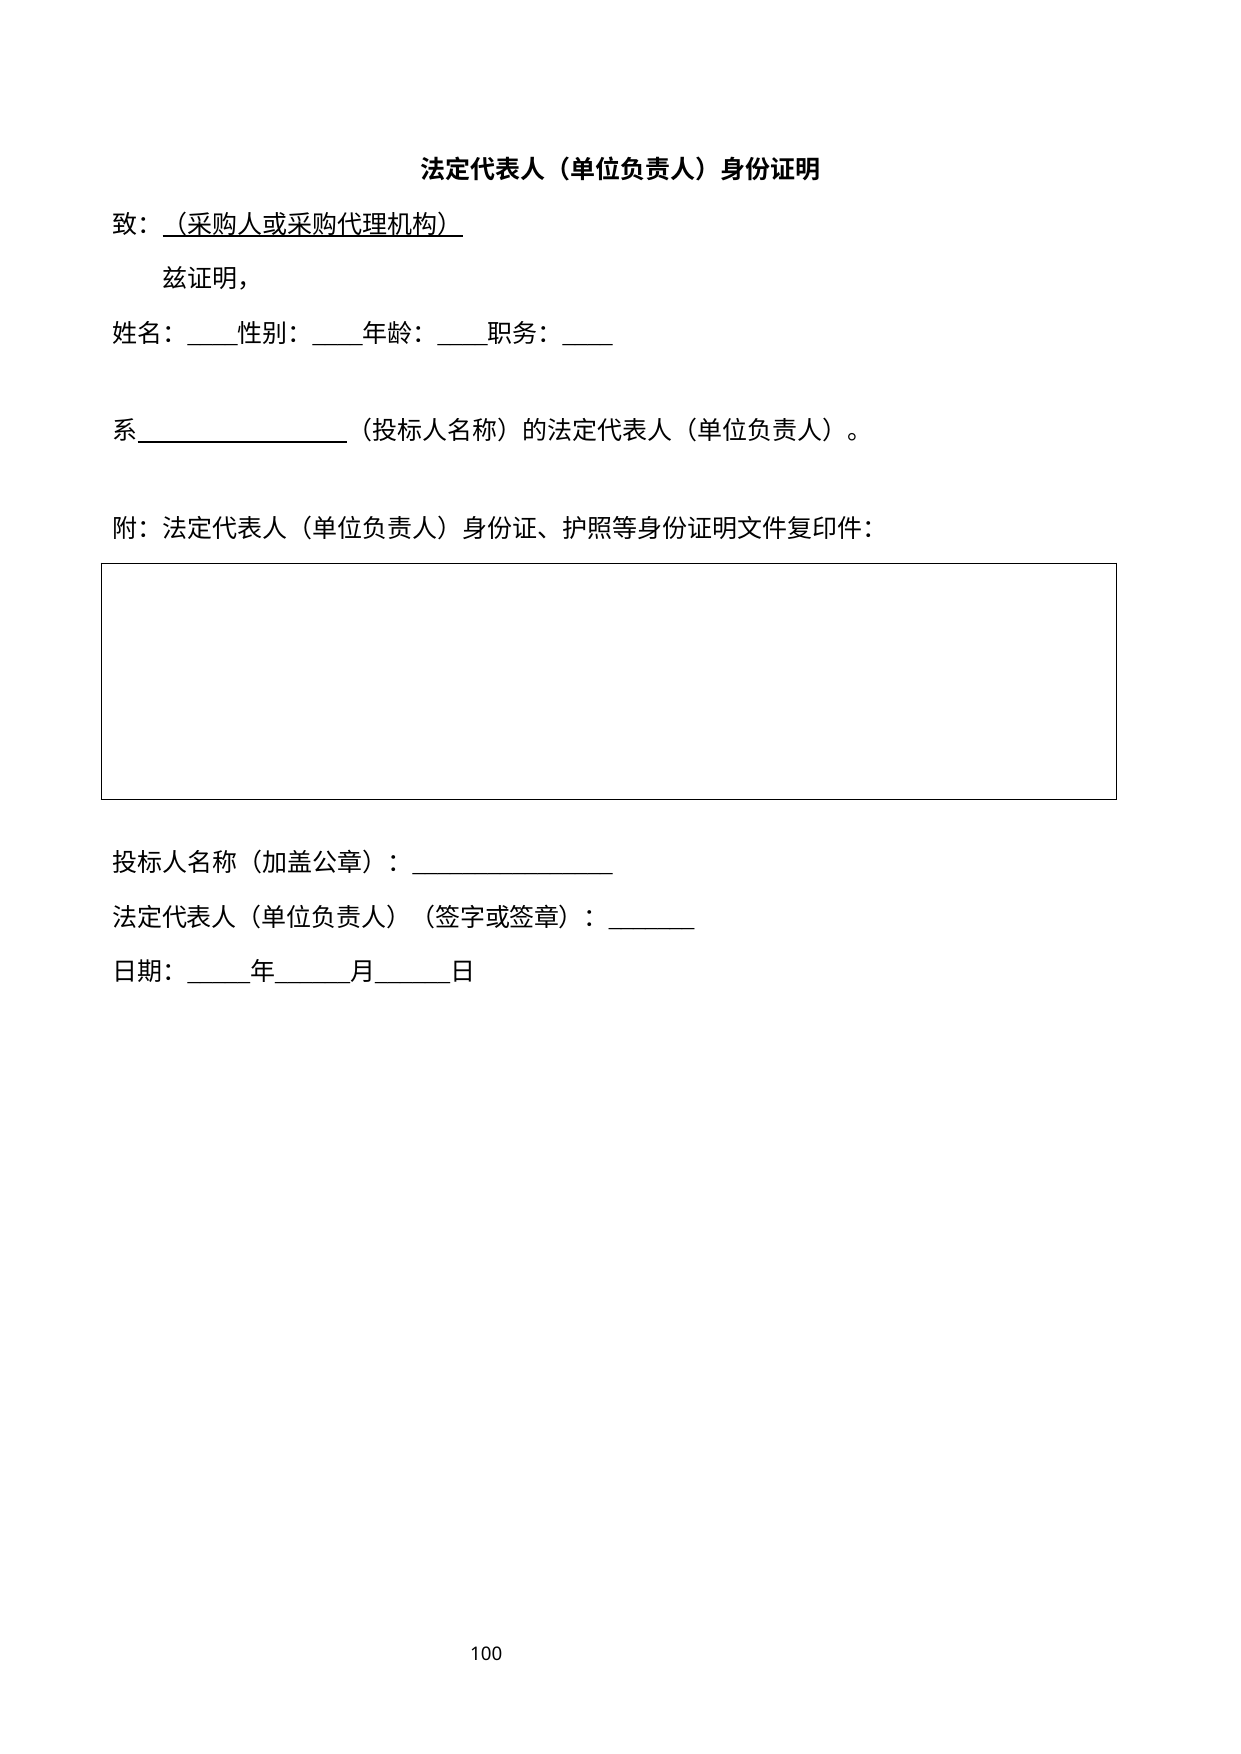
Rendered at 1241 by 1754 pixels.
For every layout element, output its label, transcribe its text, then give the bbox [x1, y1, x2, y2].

table_header [102, 564, 1116, 799]
text 致：（采购人或采购代理机构） [112, 204, 1128, 241]
text 系 （投标人名称）的法定代表人（单位负责人）。 [112, 411, 1128, 447]
text 附：法定代表人（单位负责人）身份证、护照等身份证明文件复印件： [112, 508, 1132, 544]
text 兹证明， [112, 259, 1128, 295]
text 投标人名称（加盖公章）：________________ [112, 843, 1128, 879]
text 日期：_____年______月______日 [112, 952, 1128, 988]
text 法定代表人（单位负责人）（签字或签章）：_______ [112, 897, 1118, 933]
text 姓名：____性别：____年龄：____职务：____ [112, 313, 1128, 349]
text 法定代表人（单位负责人）身份证明 [112, 150, 1128, 186]
